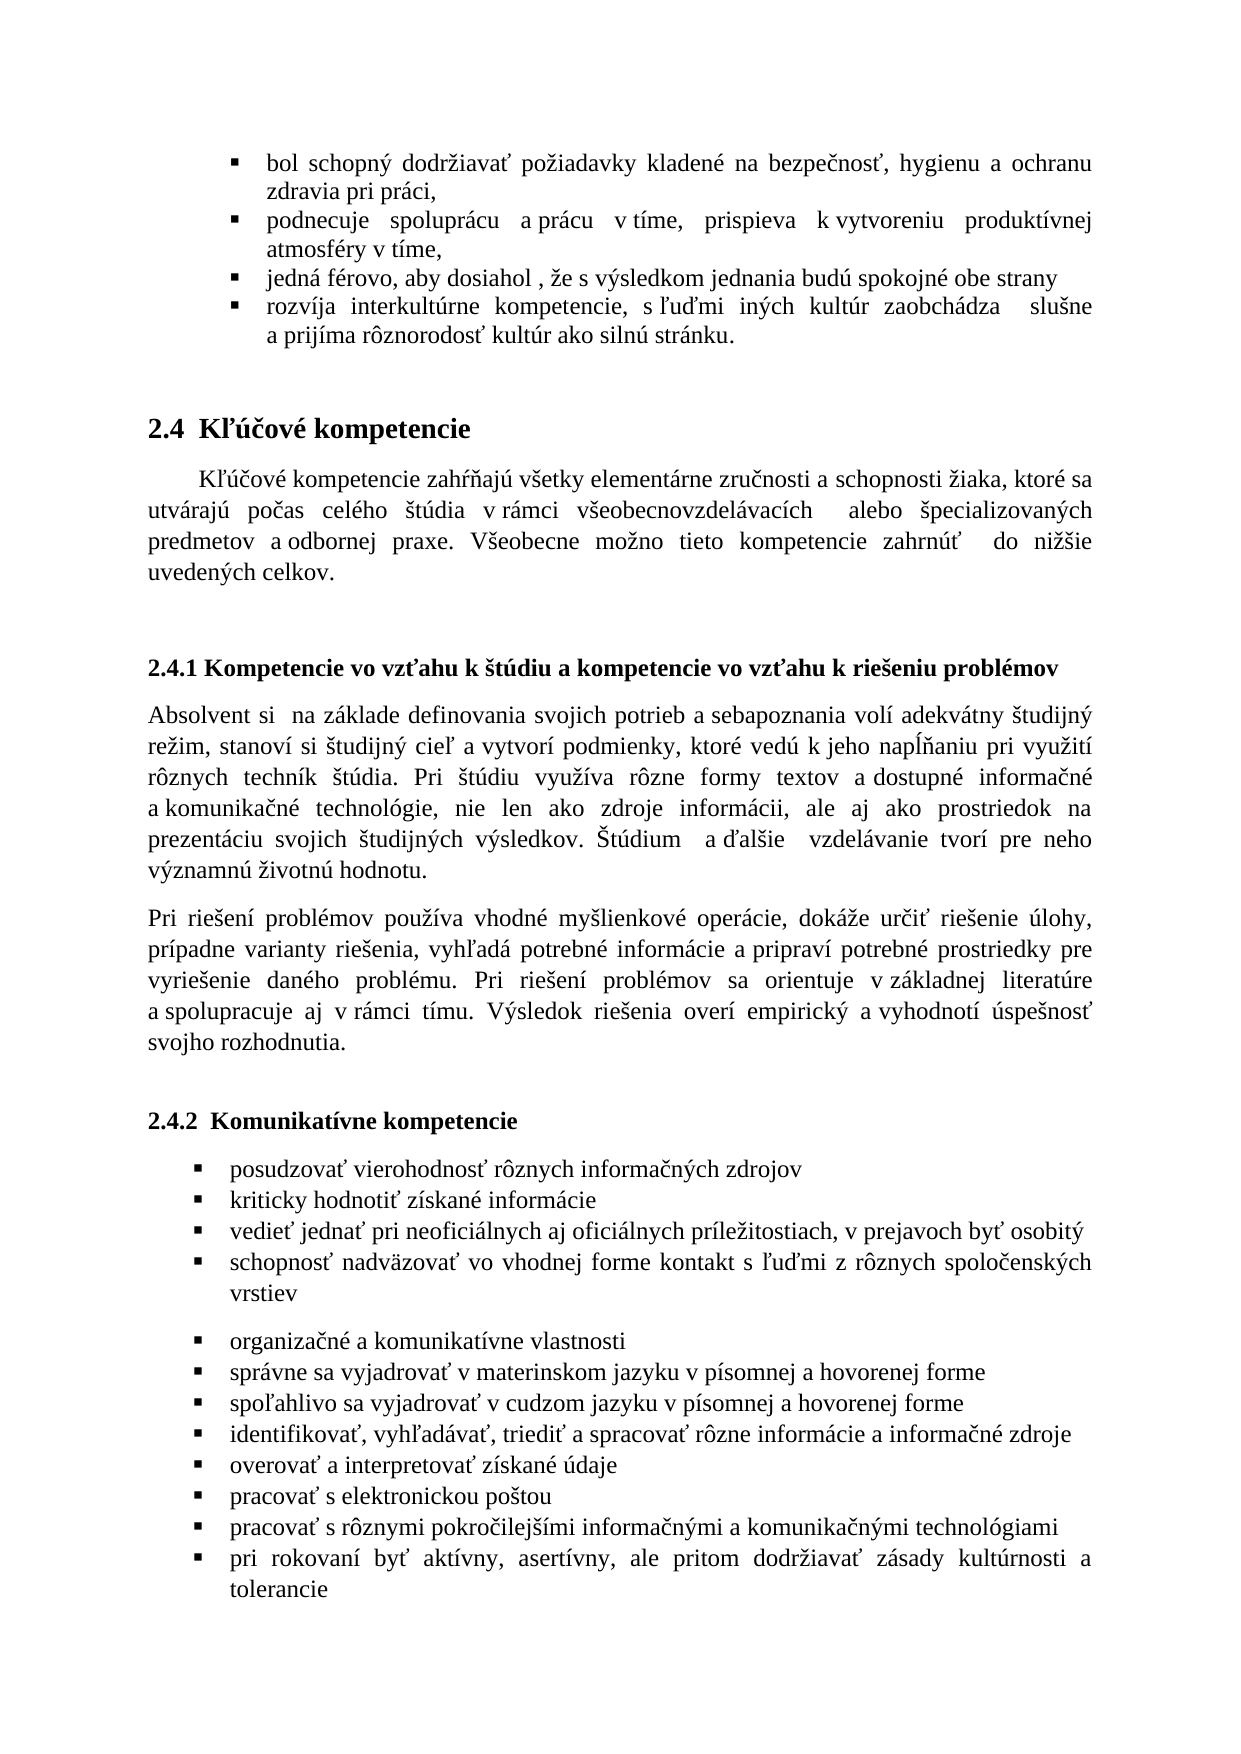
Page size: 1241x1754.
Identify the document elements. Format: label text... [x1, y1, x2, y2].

list spoľahlivo sa vyjadrovať v cudzom jazyku v písomnej a hovorenej forme [192, 1388, 1093, 1417]
list identifikovať, vyhľadávať, triediť a spracovať rôzne informácie a informačné zdroje [192, 1419, 1093, 1448]
list kriticky hodnotiť získané informácie [192, 1185, 1093, 1214]
list organizačné a komunikatívne vlastnosti [192, 1326, 1093, 1354]
list overovať a interpretovať získané údaje [192, 1450, 1093, 1479]
list rozvíja interkultúrne kompetencie, s ľuďmi iných kultúr zaobchádza slušne a prijíma rôznorodosť kultúr ako silnú stránku. [229, 291, 1093, 349]
list podnecuje spoluprácu a prácu v tíme, prispieva k vytvoreniu produktívnej atmosféry v tíme, [229, 205, 1093, 263]
list správne sa vyjadrovať v materinskom jazyku v písomnej a hovorenej forme [192, 1357, 1093, 1386]
list pracovať s rôznymi pokročilejšími informačnými a komunikačnými technológiami [192, 1512, 1093, 1541]
list jedná férovo, aby dosiahol , že s výsledkom jednania budú spokojné obe strany [229, 263, 1093, 291]
text 2.4.2 Komunikatívne kompetencie [148, 1075, 1093, 1135]
list pri rokovaní byť aktívny, asertívny, ale pritom dodržiavať zásady kultúrnosti a tolerancie [192, 1543, 1093, 1603]
list pracovať s elektronickou poštou [192, 1481, 1093, 1510]
list schopnosť nadväzovať vo vhodnej forme kontakt s ľuďmi z rôznych spoločenských vrstiev [192, 1247, 1093, 1307]
list vedieť jednať pri neoficiálnych aj oficiálnych príležitostiach, v prejavoch byť osobitý [192, 1216, 1093, 1245]
list posudzovať vierohodnosť rôznych informačných zdrojov [192, 1154, 1093, 1183]
list bol schopný dodržiavať požiadavky kladené na bezpečnosť, hygienu a ochranu zdravia pri práci, [229, 148, 1093, 205]
text Kľúčové kompetencie zahŕňajú všetky elementárne zručnosti a schopnosti žiaka, ktoré sa utvárajú počas celého štúdia v rámci všeobecnovzdelávacích alebo špecializovaných predmetov a odbornej praxe. Všeobecne možno tieto kompetencie zahrnúť do nižšie uvedených celkov. [148, 464, 1093, 586]
text 2.4 Kľúčové kompetencie [148, 349, 1093, 445]
text Pri riešení problémov používa vhodné myšlienkové operácie, dokáže určiť riešenie úlohy, prípadne varianty riešenia, vyhľadá potrebné informácie a pripraví potrebné prostriedky pre vyriešenie daného problému. Pri riešení problémov sa orientuje v základnej literatúre a spolupracuje aj v rámci tímu. Výsledok riešenia overí empirický a vyhodnotí úspešnosť svojho rozhodnutia. [148, 903, 1093, 1056]
text Absolvent si na základe definovania svojich potrieb a sebapoznania volí adekvátny študijný režim, stanoví si študijný cieľ a vytvorí podmienky, ktoré vedú k jeho napĺňaniu pri využití rôznych techník štúdia. Pri štúdiu využíva rôzne formy textov a dostupné informačné a komunikačné technológie, nie len ako zdroje informácii, ale aj ako prostriedok na prezentáciu svojich študijných výsledkov. Štúdium a ďalšie vzdelávanie tvorí pre neho významnú životnú hodnotu. [148, 700, 1093, 884]
text 2.4.1 Kompetencie vo vzťahu k štúdiu a kompetencie vo vzťahu k riešeniu problémov [148, 653, 1093, 681]
